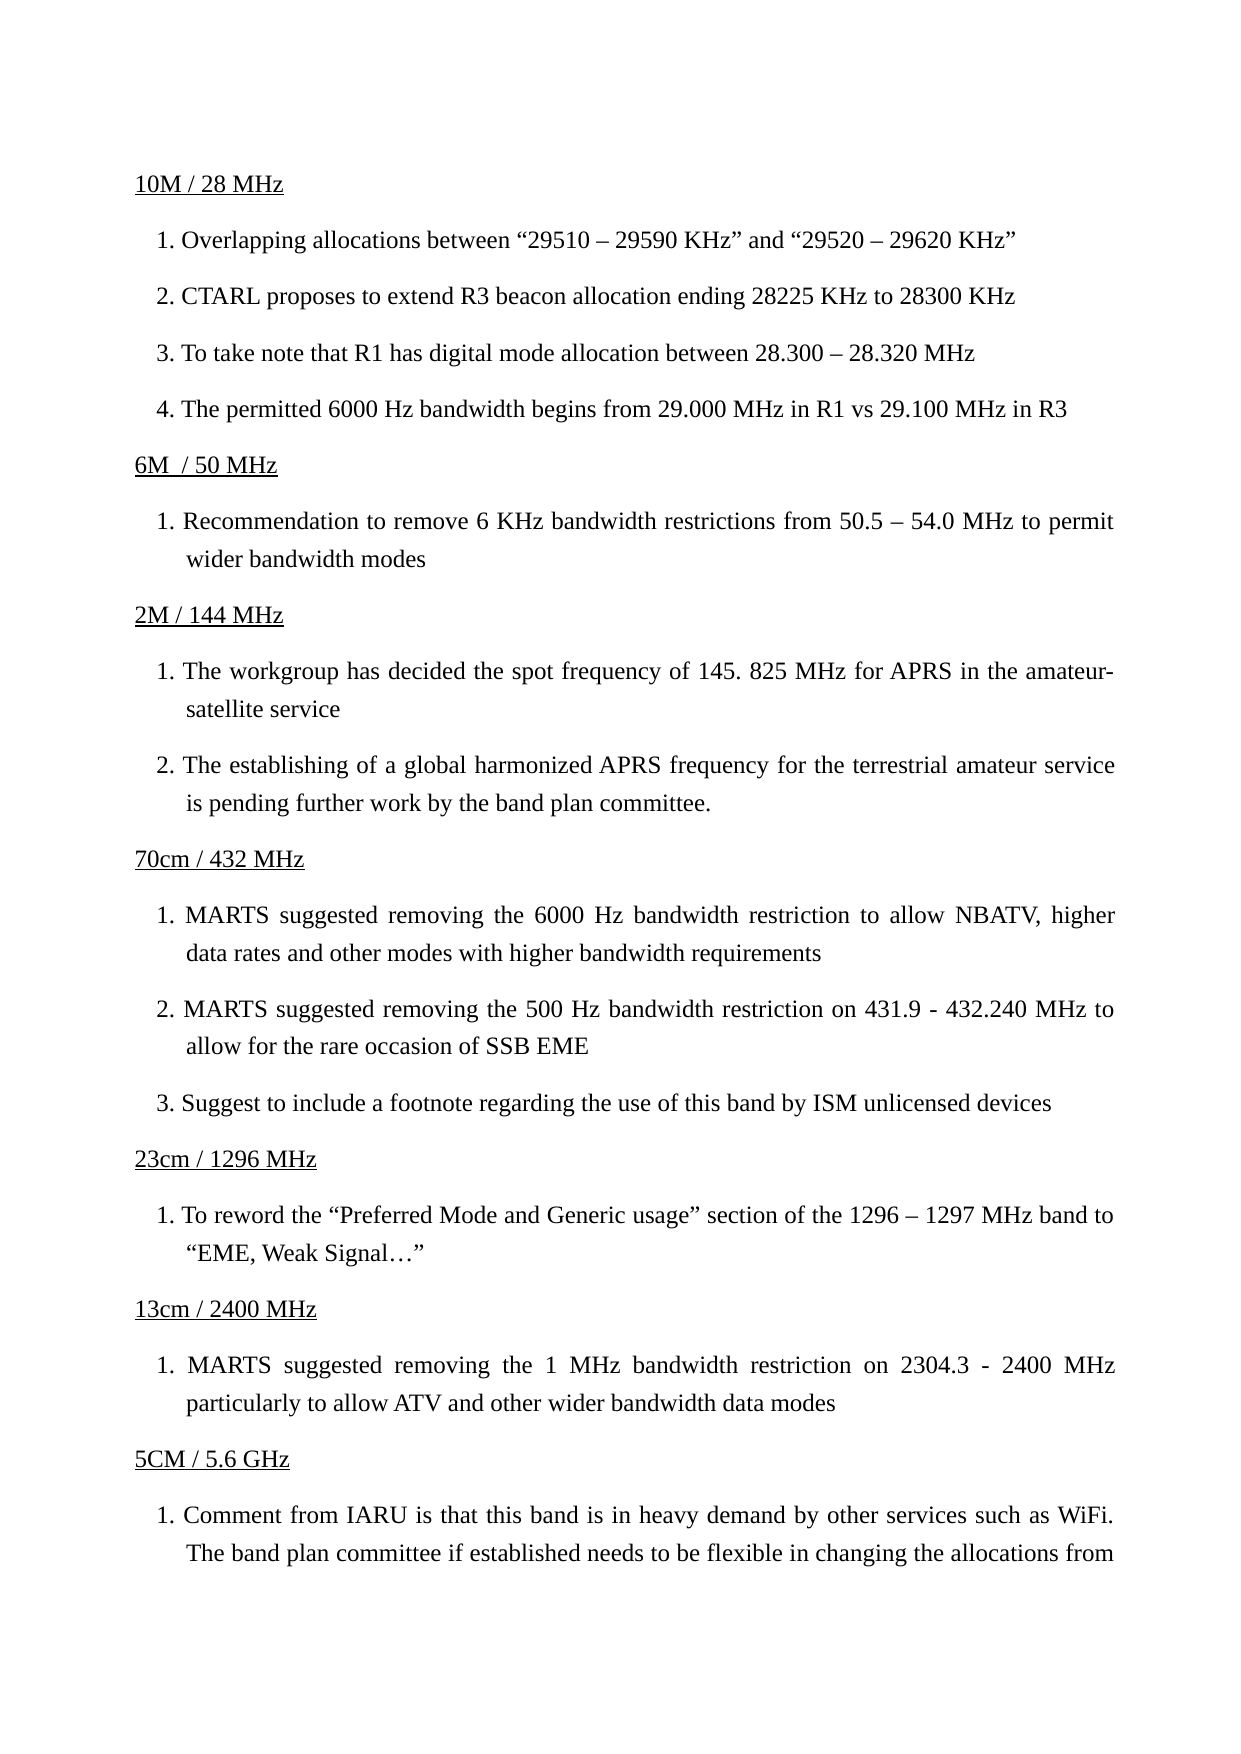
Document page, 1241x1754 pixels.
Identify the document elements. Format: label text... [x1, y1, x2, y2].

text 1. MARTS suggested removing the 6000 Hz bandwidth restriction to allow NBATV, higher data rates and other modes with higher bandwidth requirements [156, 896, 1116, 971]
text 10M / 28 MHz [134, 164, 1116, 202]
text 6M / 50 MHz [134, 446, 1116, 483]
text 2M / 144 MHz [134, 596, 1116, 633]
text 4. The permitted 6000 Hz bandwidth begins from 29.000 MHz in R1 vs 29.100 MHz in R3 [156, 389, 1116, 427]
text 2. MARTS suggested removing the 500 Hz bandwidth restriction on 431.9 - 432.240 MHz to allow for the rare occasion of SSB EME [156, 989, 1116, 1064]
text 70cm / 432 MHz [134, 839, 1116, 877]
text 2. CTARL proposes to extend R3 beacon allocation ending 28225 KHz to 28300 KHz [156, 277, 1116, 314]
text 23cm / 1296 MHz [134, 1139, 1116, 1177]
text 1. The workgroup has decided the spot frequency of 145. 825 MHz for APRS in the amateur-satellite service [156, 652, 1116, 727]
text 1. To reword the “Preferred Mode and Generic usage” section of the 1296 – 1297 MHz band to “EME, Weak Signal…” [156, 1196, 1116, 1271]
text 3. Suggest to include a footnote regarding the use of this band by ISM unlicensed devices [156, 1083, 1116, 1121]
text 5CM / 5.6 GHz [134, 1439, 1116, 1477]
text 13cm / 2400 MHz [134, 1289, 1116, 1327]
text 3. To take note that R1 has digital mode allocation between 28.300 – 28.320 MHz [156, 333, 1116, 371]
text 1. Recommendation to remove 6 KHz bandwidth restrictions from 50.5 – 54.0 MHz to permit wider bandwidth modes [156, 502, 1116, 577]
text 2. The establishing of a global harmonized APRS frequency for the terrestrial amateur service is pending further work by the band plan committee. [156, 746, 1116, 821]
text 1. Overlapping allocations between “29510 – 29590 KHz” and “29520 – 29620 KHz” [156, 221, 1116, 258]
text 1. MARTS suggested removing the 1 MHz bandwidth restriction on 2304.3 - 2400 MHz particularly to allow ATV and other wider bandwidth data modes [156, 1346, 1116, 1421]
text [156, 1496, 1116, 1571]
